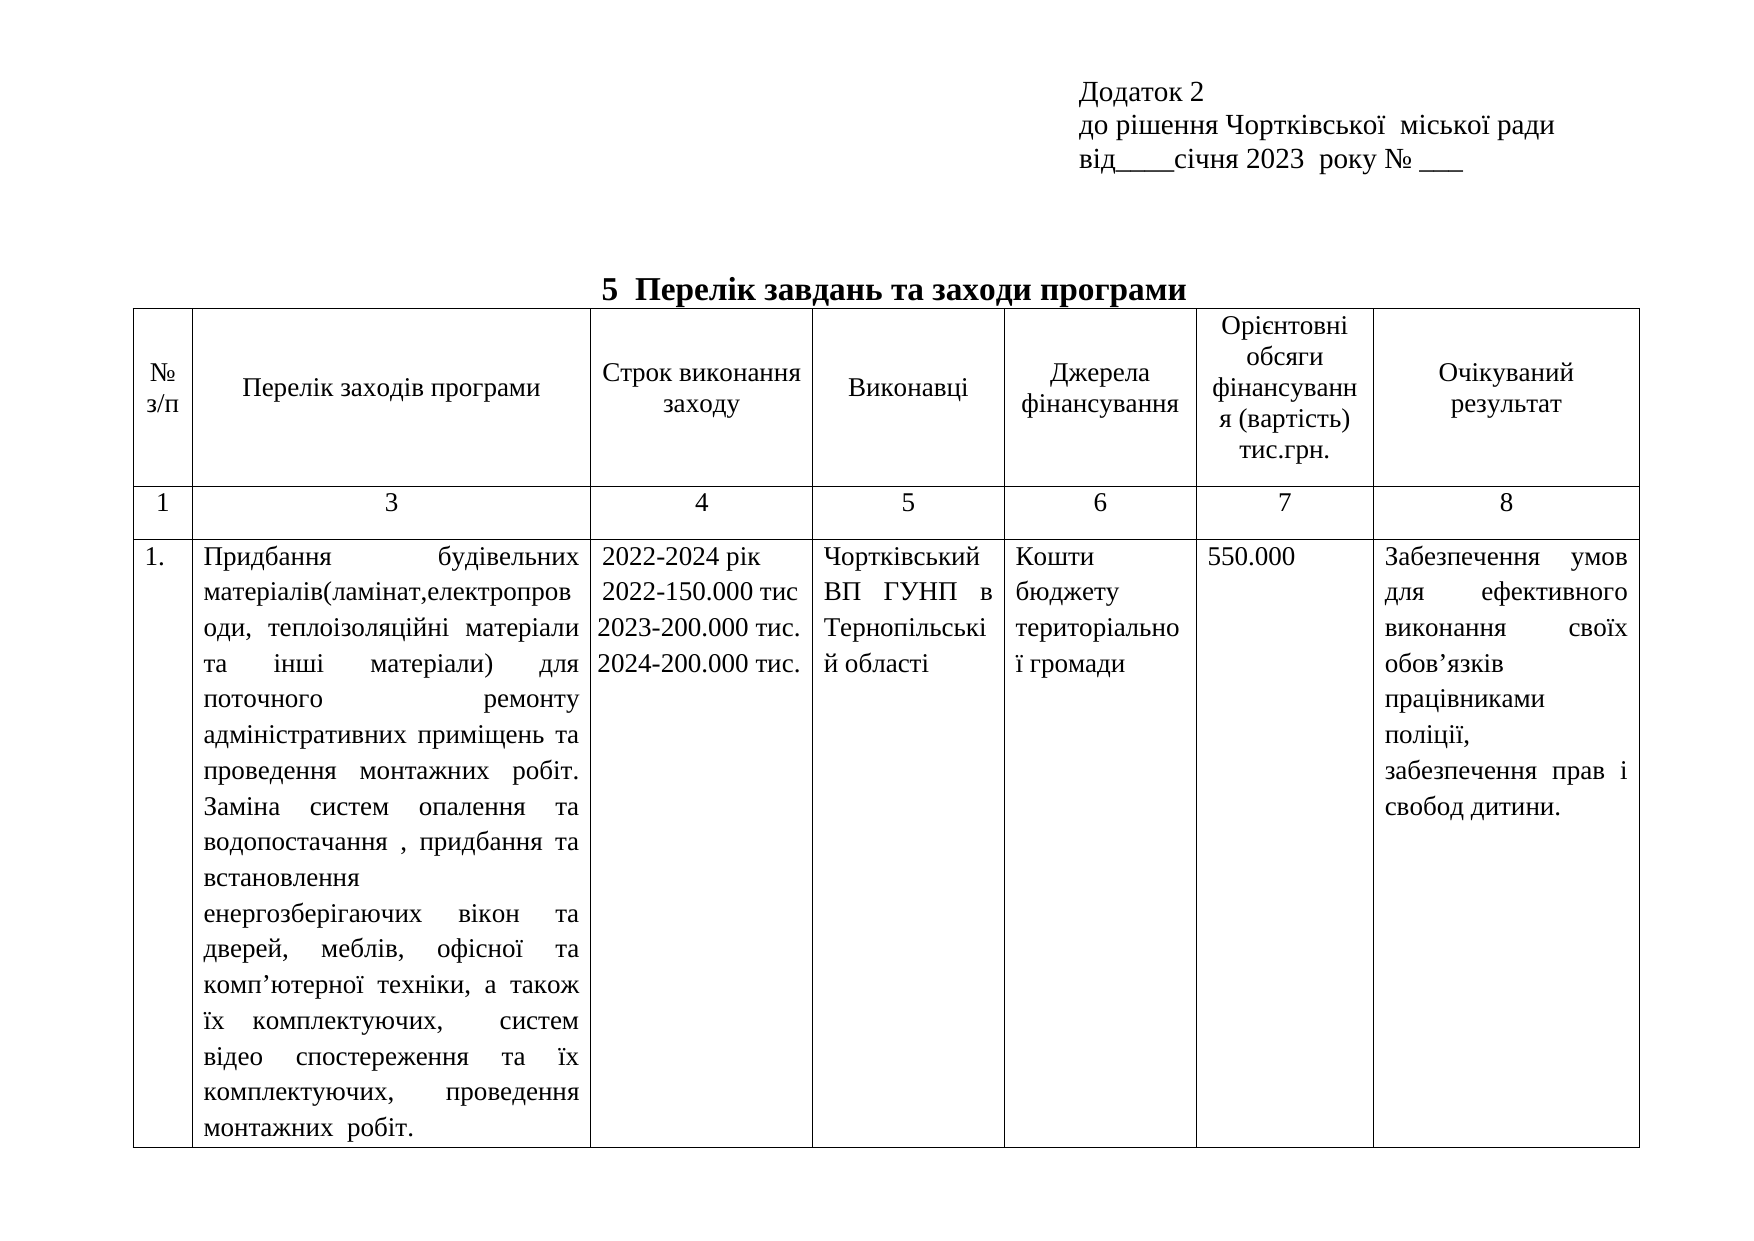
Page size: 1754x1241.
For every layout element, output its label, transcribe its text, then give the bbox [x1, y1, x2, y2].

text 5 Перелік завдань та заходи програми [89, 269, 1665, 308]
table_cell 4 [591, 487, 812, 538]
table_header Виконавці [813, 309, 1004, 486]
table_cell 5 [813, 487, 1004, 538]
text до рішення Чортківської міської ради [605, 107, 1665, 141]
table_cell 1 [134, 487, 192, 538]
text Додаток 2 [597, 74, 1665, 107]
table_header Орієнтовні обсяги фінансування (вартість) тис.грн. [1197, 309, 1373, 486]
table_header Строк виконання заходу [591, 309, 812, 486]
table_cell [591, 540, 812, 1147]
table_cell 1. [134, 540, 192, 1147]
table_cell 6 [1005, 487, 1196, 538]
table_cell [813, 540, 1004, 1147]
table_header Перелік заходів програми [193, 309, 590, 486]
table_header №з/п [134, 309, 192, 486]
table_cell 3 [193, 487, 590, 538]
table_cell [1374, 540, 1639, 1147]
table_cell 8 [1374, 487, 1639, 538]
table_cell 550.000 [1197, 540, 1373, 1147]
text від____січня 2023 року № ___ [605, 141, 1665, 174]
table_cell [1005, 540, 1196, 1147]
table_cell 7 [1197, 487, 1373, 538]
table_header Очікуваний результат [1374, 309, 1639, 486]
table_header Джерела фінансування [1005, 309, 1196, 486]
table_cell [193, 540, 590, 1147]
